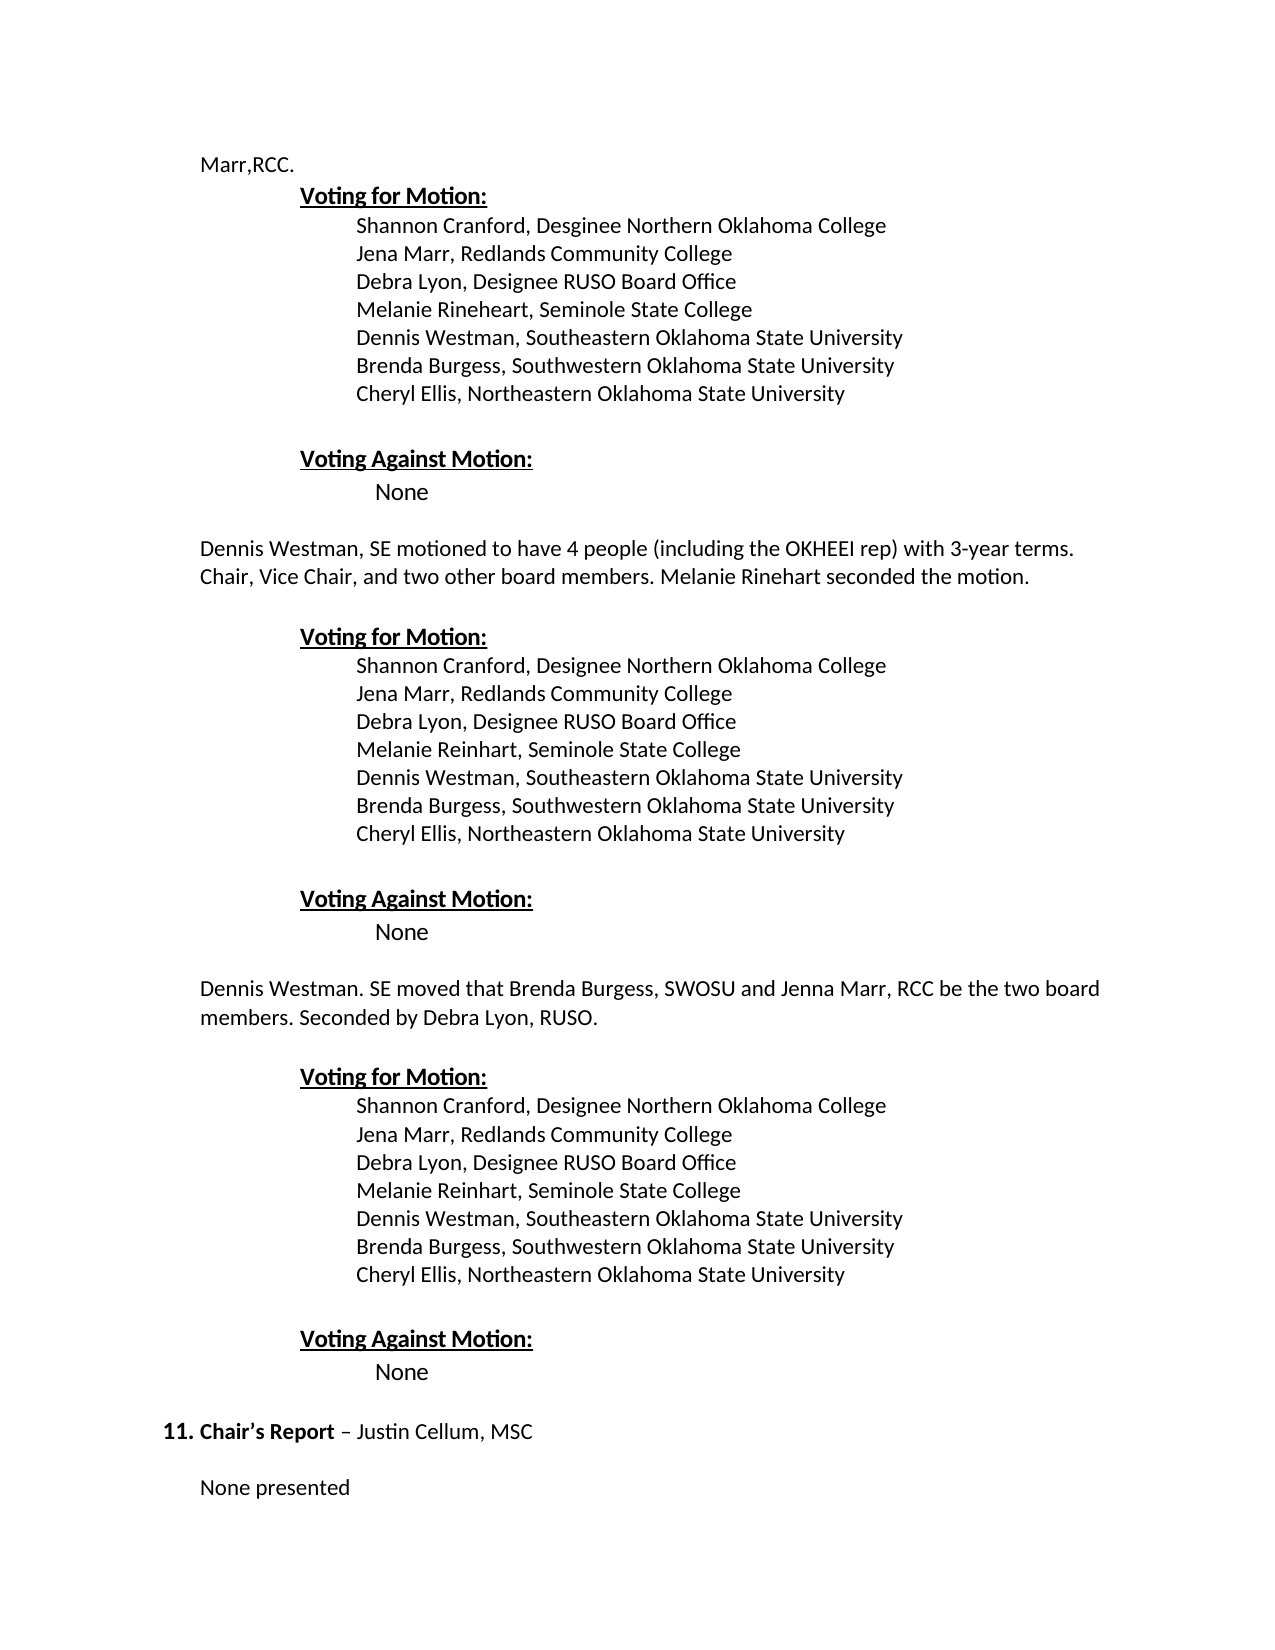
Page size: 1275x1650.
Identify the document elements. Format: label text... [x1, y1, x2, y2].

text Brenda Burgess, Southwestern Oklahoma State University [356, 791, 1125, 819]
list None [300, 916, 1125, 947]
text Jena Marr, Redlands Community College [356, 679, 1125, 707]
text Cheryl Ellis, Northeastern Oklahoma State University [356, 819, 1125, 847]
text Dennis Westman, Southeastern Oklahoma State University [356, 1204, 1125, 1232]
text Jena Marr, Redlands Community College [356, 239, 1125, 267]
list Chair’s Report – Justin Cellum, MSC [162, 1415, 1125, 1445]
list Voting for Motion: [225, 1061, 1125, 1092]
text None presented [200, 1473, 1125, 1501]
text Melanie Rineheart, Seminole State College [356, 295, 1125, 323]
list Voting Against Motion: [225, 1323, 1125, 1354]
list Dennis Westman, SE motioned to have 4 people (including the OKHEEI rep) with 3-year terms. Chair, Vice Chair, and two other board members. Melanie Rinehart seconded the motion. [200, 534, 1125, 590]
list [200, 150, 1125, 178]
text Brenda Burgess, Southwestern Oklahoma State University [356, 351, 1125, 379]
text Brenda Burgess, Southwestern Oklahoma State University [356, 1232, 1125, 1260]
list Dennis Westman. SE moved that Brenda Burgess, SWOSU and Jenna Marr, RCC be the two board members. Seconded by Debra Lyon, RUSO. [200, 974, 1125, 1031]
list None [300, 476, 1125, 506]
text Shannon Cranford, Designee Northern Oklahoma College [356, 1092, 1125, 1120]
text Jena Marr, Redlands Community College [356, 1120, 1125, 1148]
text Shannon Cranford, Designee Northern Oklahoma College [356, 651, 1125, 679]
text Debra Lyon, Designee RUSO Board Office [356, 1148, 1125, 1176]
text Dennis Westman, Southeastern Oklahoma State University [356, 763, 1125, 791]
list Voting Against Motion: [225, 443, 1125, 473]
text Cheryl Ellis, Northeastern Oklahoma State University [356, 1260, 1125, 1288]
list Voting Against Motion: [225, 883, 1125, 913]
text Cheryl Ellis, Northeastern Oklahoma State University [356, 379, 1125, 407]
text Shannon Cranford, Desginee Northern Oklahoma College [356, 211, 1125, 239]
list None [300, 1356, 1125, 1387]
list Voting for Motion: [225, 181, 1125, 211]
text Melanie Reinhart, Seminole State College [356, 1176, 1125, 1204]
text Debra Lyon, Designee RUSO Board Office [356, 267, 1125, 295]
list Voting for Motion: [225, 621, 1125, 651]
text Melanie Reinhart, Seminole State College [356, 735, 1125, 763]
text Debra Lyon, Designee RUSO Board Office [356, 707, 1125, 735]
text Dennis Westman, Southeastern Oklahoma State University [356, 323, 1125, 351]
